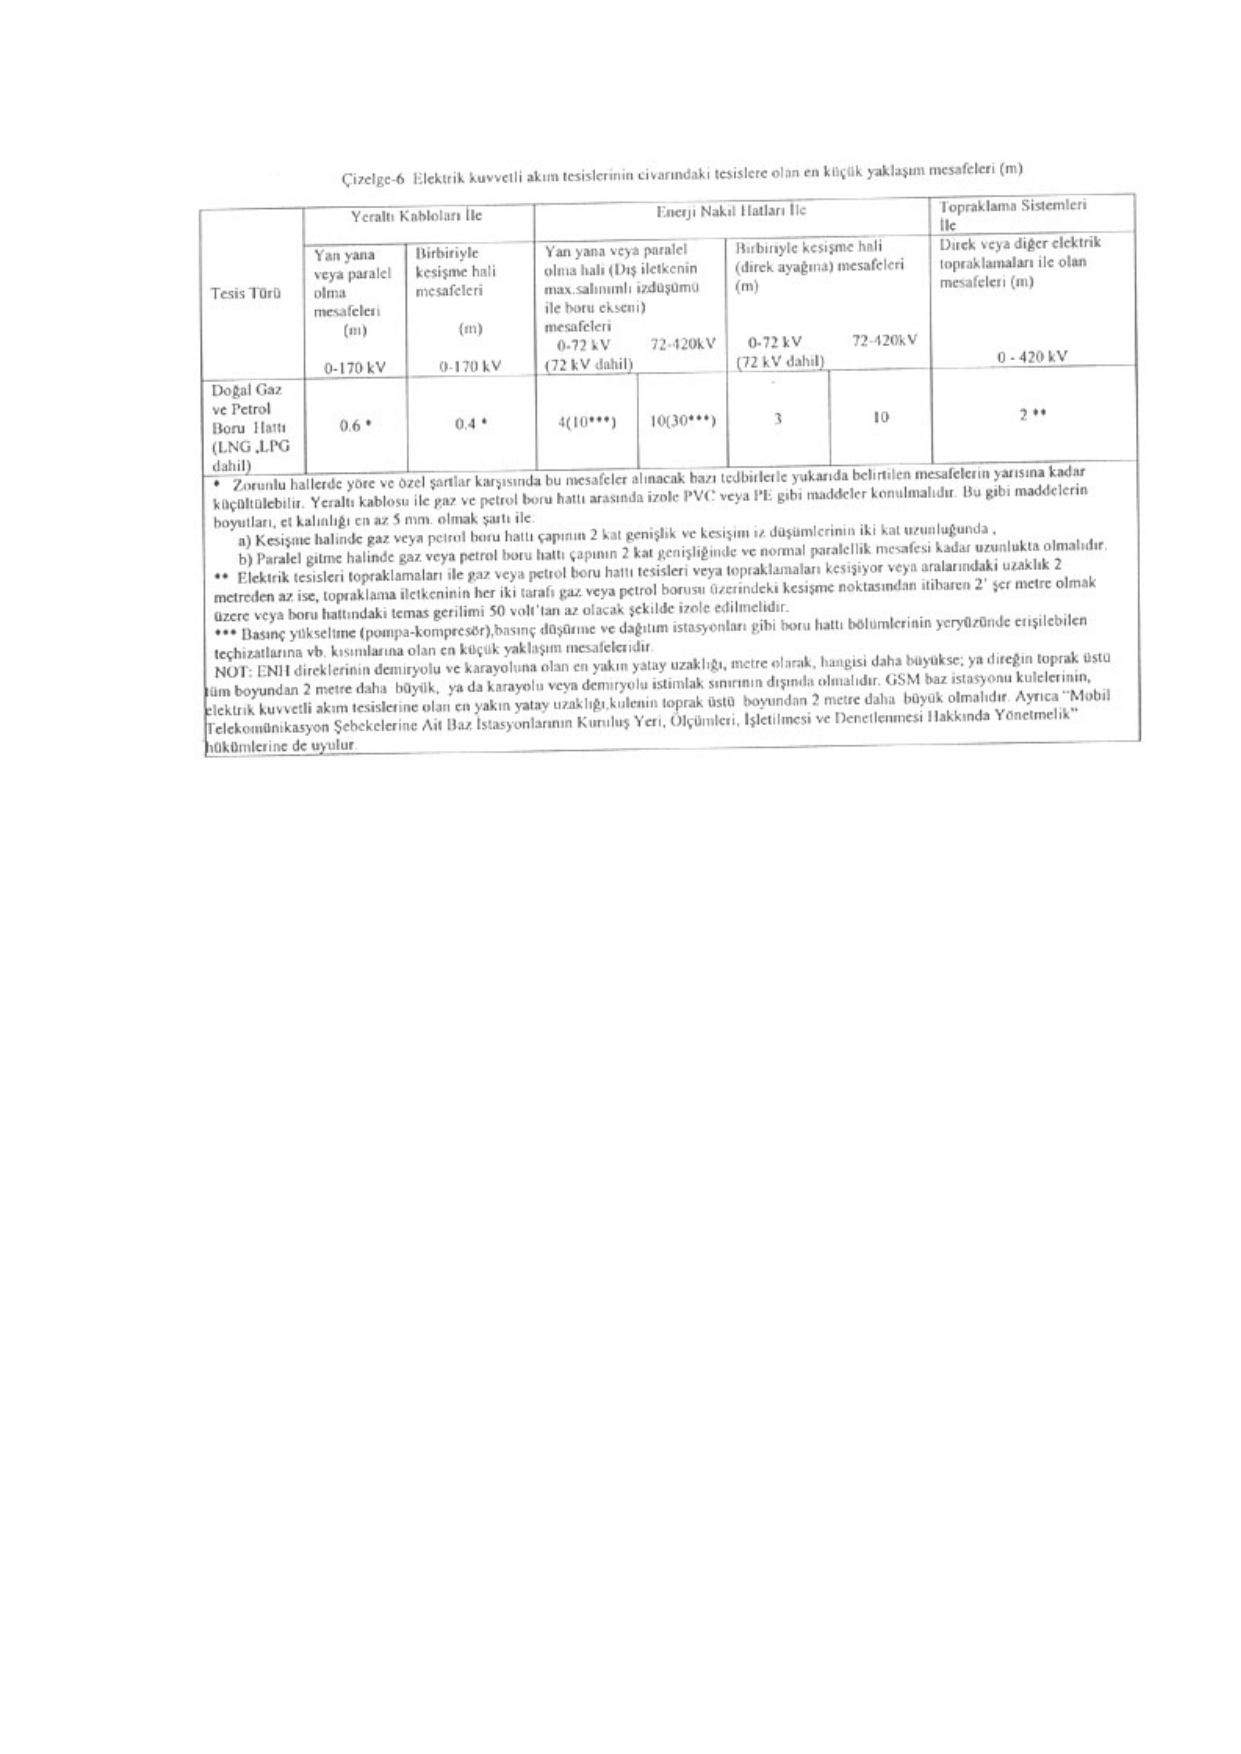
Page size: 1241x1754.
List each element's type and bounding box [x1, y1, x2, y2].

picture [182, 147, 1168, 797]
